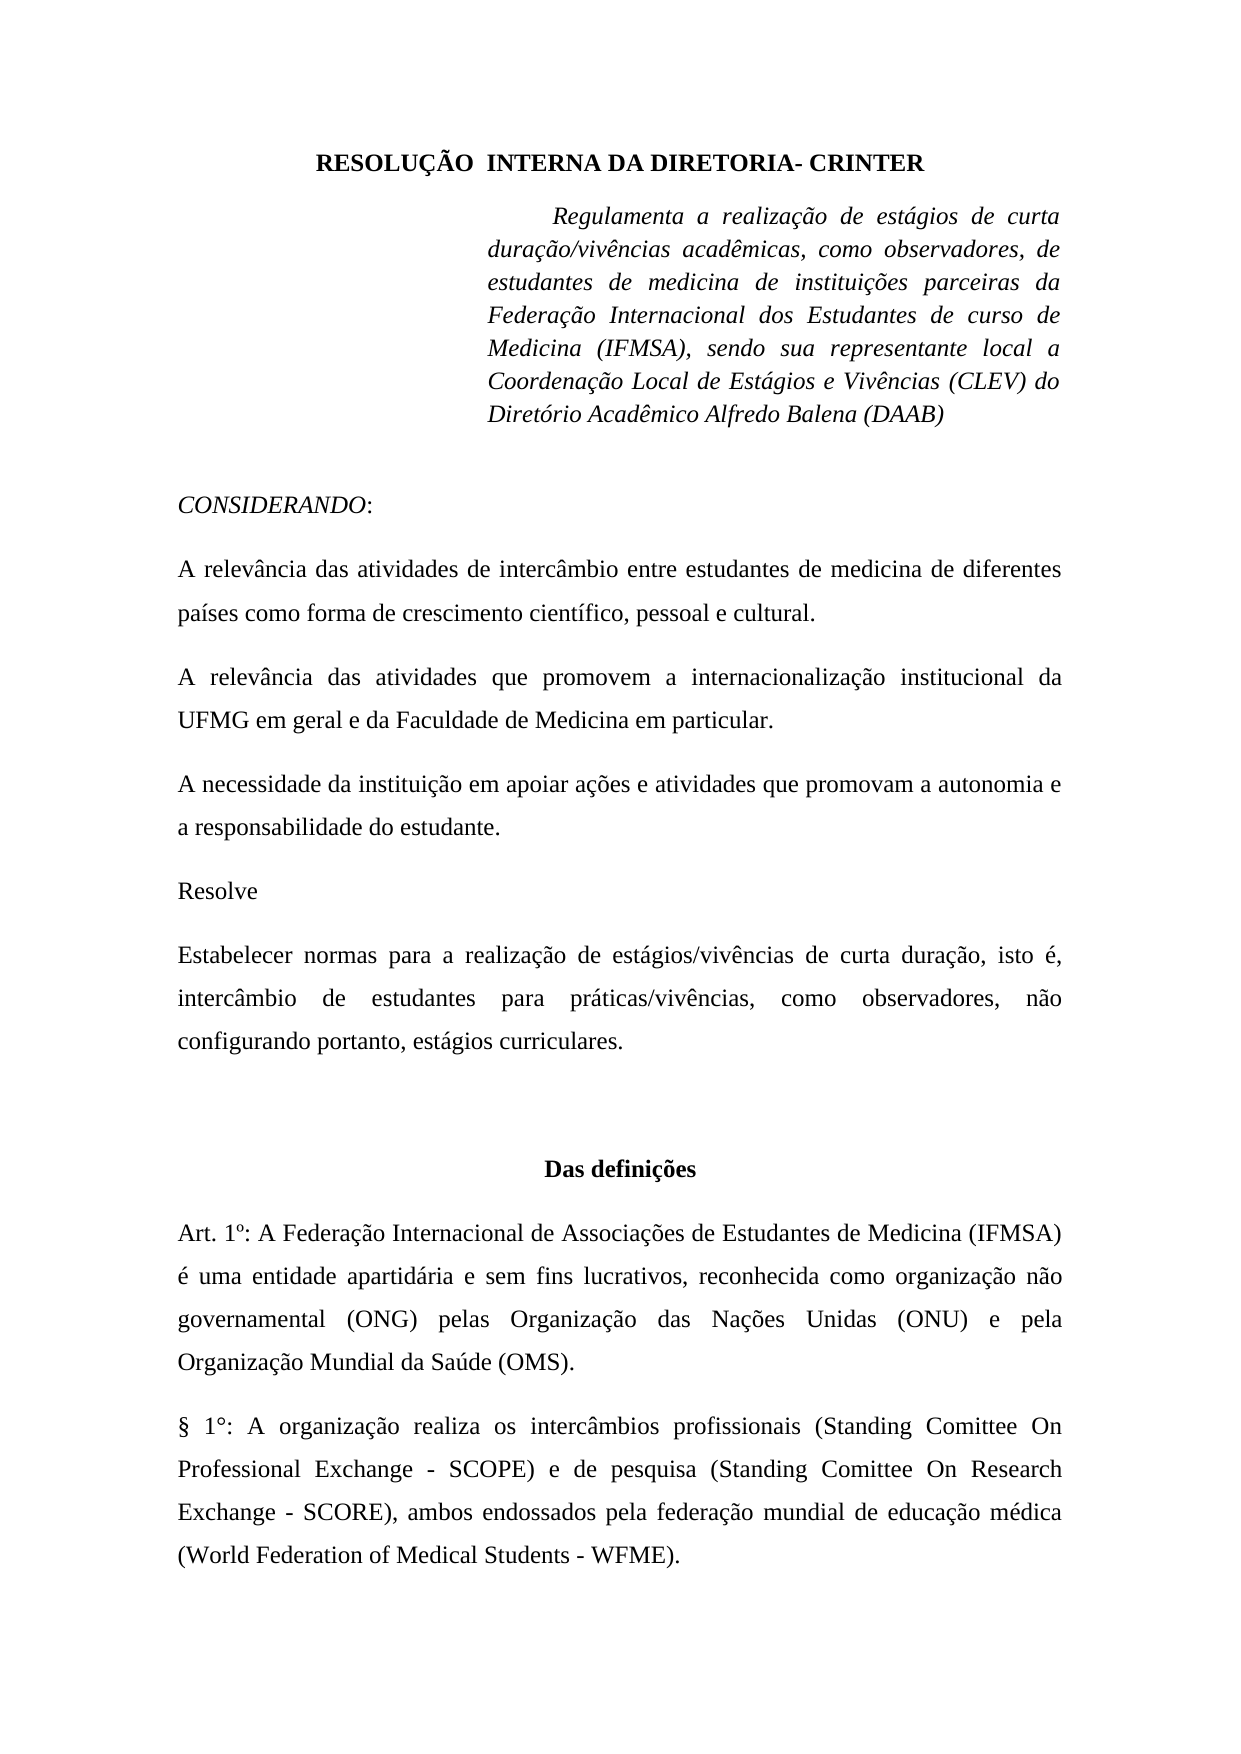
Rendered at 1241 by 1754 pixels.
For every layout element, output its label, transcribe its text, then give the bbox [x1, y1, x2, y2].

text A relevância das atividades de intercâmbio entre estudantes de medicina de diferentes países como forma de crescimento científico, pessoal e cultural. [177, 554, 1063, 626]
text RESOLUÇÃO INTERNA DA DIRETORIA- CRINTER [177, 148, 1063, 176]
text Art. 1º: A Federação Internacional de Associações de Estudantes de Medicina (IFMSA) é uma entidade apartidária e sem fins lucrativos, reconhecida como organização não governamental (ONG) pelas Organização das Nações Unidas (ONU) e pela Organização Mundial da Saúde (OMS). [177, 1218, 1063, 1376]
text Estabelecer normas para a realização de estágios/vivências de curta duração, isto é, intercâmbio de estudantes para práticas/vivências, como observadores, não configurando portanto, estágios curriculares. [177, 940, 1063, 1055]
text CONSIDERANDO: [177, 491, 1063, 519]
text § 1°: A organização realiza os intercâmbios profissionais (Standing Comittee On Professional Exchange - SCOPE) e de pesquisa (Standing Comittee On Research Exchange - SCORE), ambos endossados pela federação mundial de educação médica (World Federation of Medical Students - WFME). [177, 1411, 1063, 1569]
text Regulamenta a realização de estágios de curta duração/vivências acadêmicas, como observadores, de estudantes de medicina de instituições parceiras da Federação Internacional dos Estudantes de curso de Medicina (IFMSA), sendo sua representante local a Coordenação Local de Estágios e Vivências (CLEV) do Diretório Acadêmico Alfredo Balena (DAAB) [487, 201, 1063, 428]
text Resolve [177, 876, 1063, 904]
text A relevância das atividades que promovem a internacionalização institucional da UFMG em geral e da Faculdade de Medicina em particular. [177, 662, 1063, 733]
text A necessidade da instituição em apoiar ações e atividades que promovam a autonomia e a responsabilidade do estudante. [177, 769, 1063, 841]
text Das definições [177, 1154, 1063, 1183]
